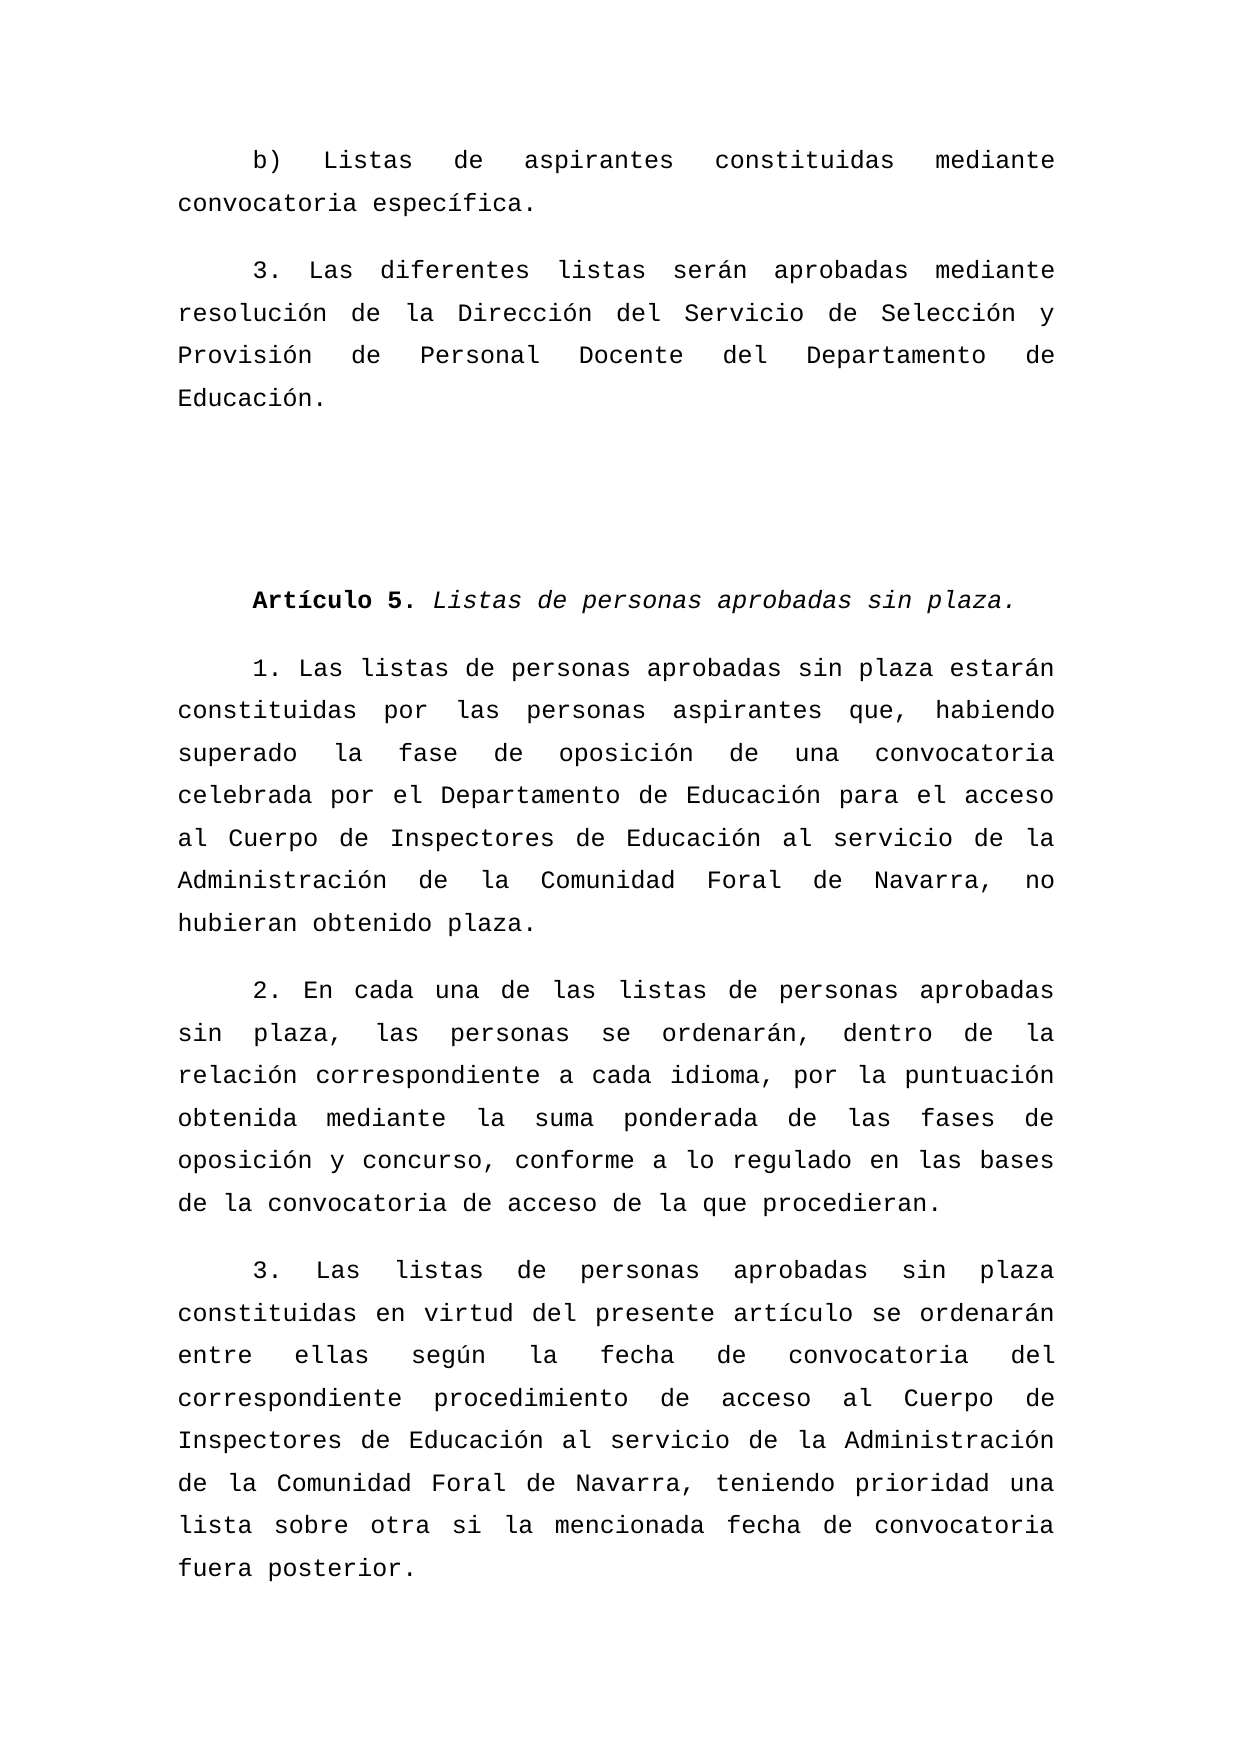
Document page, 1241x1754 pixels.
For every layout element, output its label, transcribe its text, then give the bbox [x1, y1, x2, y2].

text 2. En cada una de las listas de personas aprobadas sin plaza, las personas se ordenarán, dentro de la relación correspondiente a cada idioma, por la puntuación obtenida mediante la suma ponderada de las fases de oposición y concurso, conforme a lo regulado en las bases de la convocatoria de acceso de la que procedieran. [177, 978, 1055, 1218]
text b) Listas de aspirantes constituidas mediante convocatoria específica. [177, 148, 1055, 218]
text 1. Las listas de personas aprobadas sin plaza estarán constituidas por las personas aspirantes que, habiendo superado la fase de oposición de una convocatoria celebrada por el Departamento de Educación para el acceso al Cuerpo de Inspectores de Educación al servicio de la Administración de la Comunidad Foral de Navarra, no hubieran obtenido plaza. [177, 655, 1055, 938]
text Artículo 5. Listas de personas aprobadas sin plaza. [177, 588, 1055, 616]
text 3. Las listas de personas aprobadas sin plaza constituidas en virtud del presente artículo se ordenarán entre ellas según la fecha de convocatoria del correspondiente procedimiento de acceso al Cuerpo de Inspectores de Educación al servicio de la Administración de la Comunidad Foral de Navarra, teniendo prioridad una lista sobre otra si la mencionada fecha de convocatoria fuera posterior. [177, 1258, 1055, 1583]
text 3. Las diferentes listas serán aprobadas mediante resolución de la Dirección del Servicio de Selección y Provisión de Personal Docente del Departamento de Educación. [177, 258, 1055, 413]
